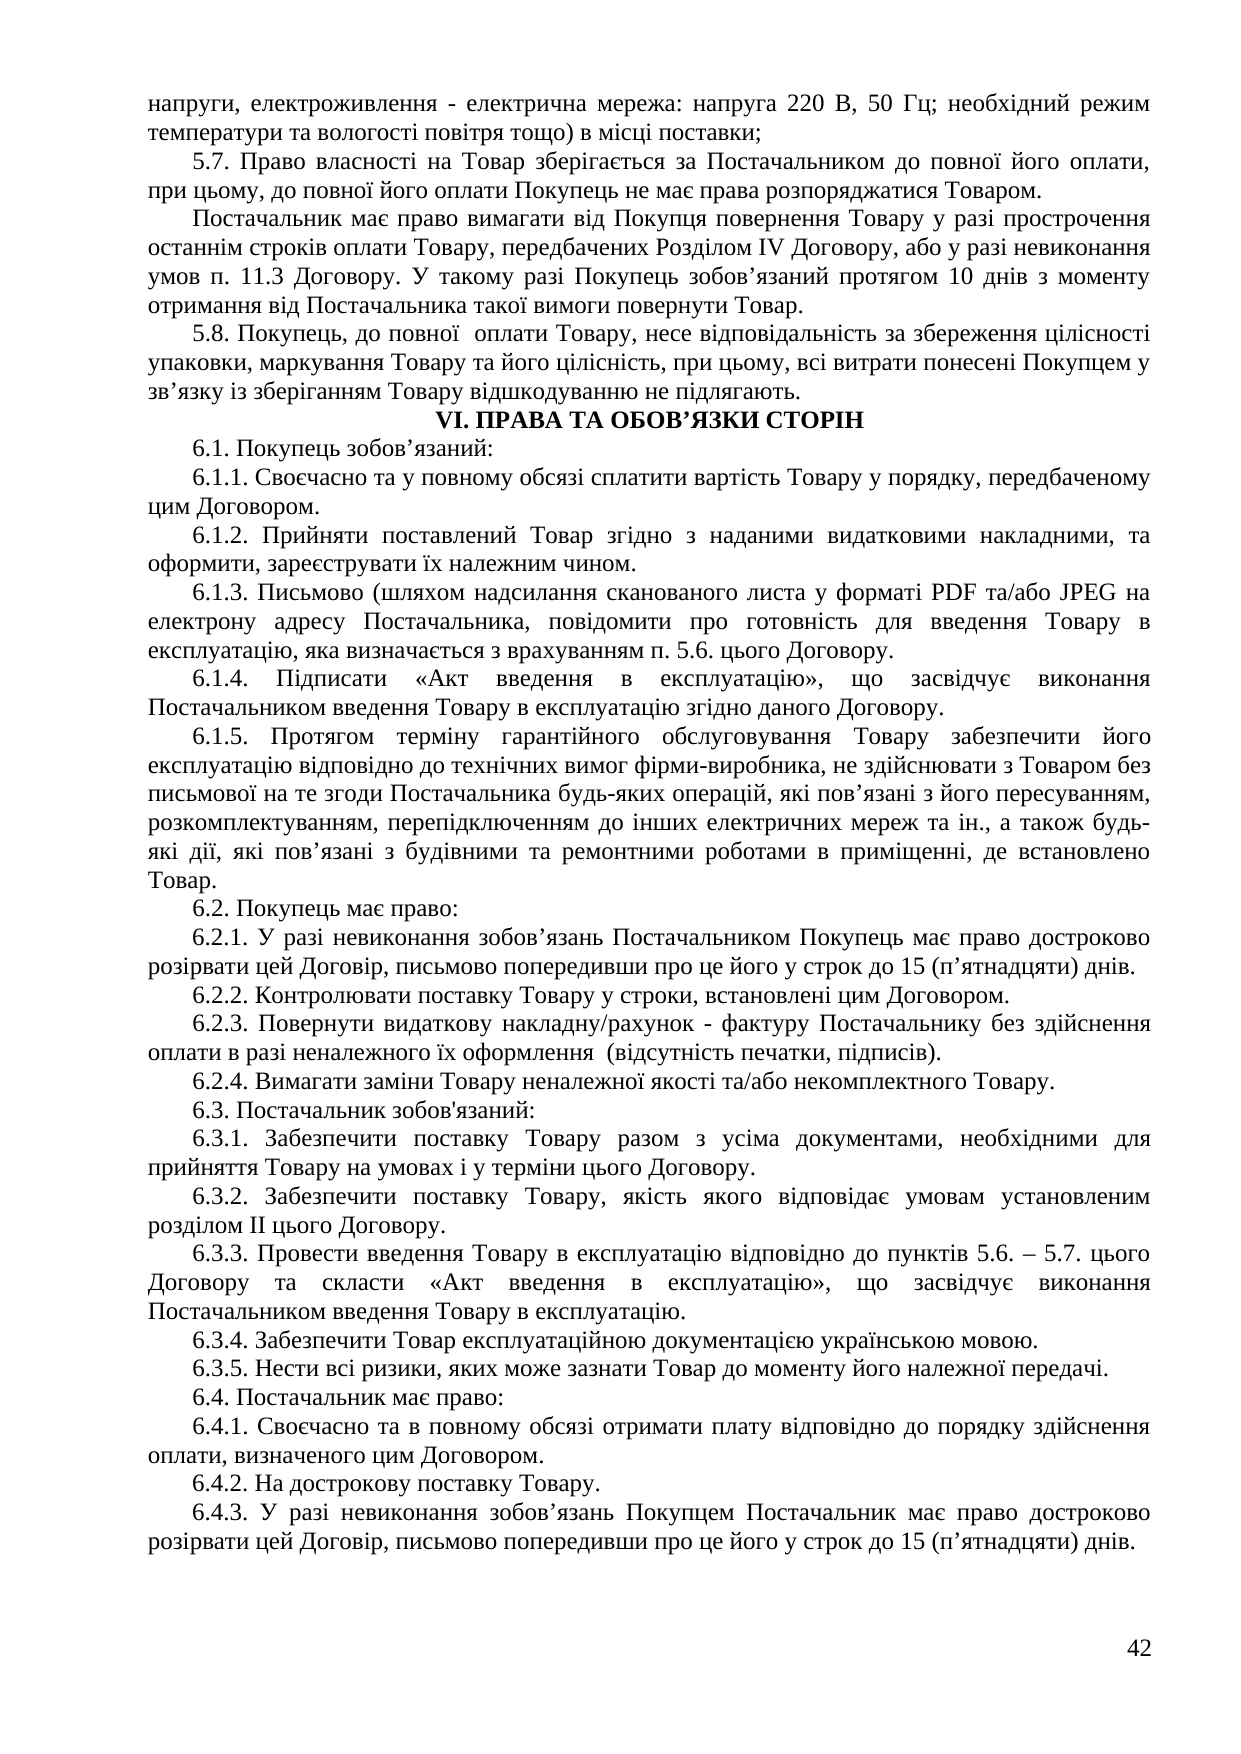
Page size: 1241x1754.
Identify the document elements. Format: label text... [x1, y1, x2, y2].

text Постачальник має право вимагати від Покупця повернення Товару у разі прострочення останнім строків оплати Товару, передбачених Розділом IV Договору, або у разі невиконання умов п. 11.3 Договору. У такому разі Покупець зобов’язаний протягом 10 днів з моменту отримання від Постачальника такої вимоги повернути Товар. [148, 203, 1152, 318]
text 6.3.3. Провести введення Товару в експлуатацію відповідно до пунктів 5.6. – 5.7. цього Договору та скласти «Акт введення в експлуатацію», що засвідчує виконання Постачальником введення Товару в експлуатацію. [148, 1238, 1152, 1325]
text 5.8. Покупець, до повної оплати Товару, несе відповідальність за збереження цілісності упаковки, маркування Товару та його цілісність, при цьому, всі витрати понесені Покупцем у зв’язку із зберіганням Товару відшкодуванню не підлягають. [148, 318, 1152, 405]
text 6.1.1. Своєчасно та у повному обсязі сплатити вартість Товару у порядку, передбаченому цим Договором. [148, 462, 1152, 520]
text 6.3.2. Забезпечити поставку Товару, якість якого відповідає умовам установленим розділом ІІ цього Договору. [148, 1181, 1152, 1238]
text 6.2.3. Повернути видаткову накладну/рахунок - фактуру Постачальнику без здійснення оплати в разі неналежного їх оформлення (відсутність печатки, підписів). [148, 1008, 1152, 1066]
text 6.1.5. Протягом терміну гарантійного обслуговування Товару забезпечити його експлуатацію відповідно до технічних вимог фірми-виробника, не здійснювати з Товаром без письмової на те згоди Постачальника будь-яких операцій, які пов’язані з його пересуванням, розкомплектуванням, перепідключенням до інших електричних мереж та ін., а також будь-які дії, які пов’язані з будівними та ремонтними роботами в приміщенні, де встановлено Товар. [148, 721, 1152, 893]
text 6.2.4. Вимагати заміни Товару неналежної якості та/або некомплектного Товару. [148, 1066, 1152, 1095]
text 5.7. Право власності на Товар зберігається за Постачальником до повної його оплати, при цьому, до повної його оплати Покупець не має права розпоряджатися Товаром. [148, 146, 1152, 203]
text 6.3.5. Нести всі ризики, яких може зазнати Товар до моменту його належної передачі. [148, 1353, 1152, 1382]
text 6.4.3. У разі невиконання зобов’язань Покупцем Постачальник має право достроково розірвати цей Договір, письмово попередивши про це його у строк до 15 (п’ятнадцяти) днів. [148, 1497, 1152, 1555]
text 6.1. Покупець зобов’язаний: [148, 433, 1152, 462]
text 6.2.1. У разі невиконання зобов’язань Постачальником Покупець має право достроково розірвати цей Договір, письмово попередивши про це його у строк до 15 (п’ятнадцяти) днів. [148, 922, 1152, 980]
text 6.3.4. Забезпечити Товар експлуатаційною документацією українською мовою. [148, 1325, 1152, 1353]
text 6.1.4. Підписати «Акт введення в експлуатацію», що засвідчує виконання Постачальником введення Товару в експлуатацію згідно даного Договору. [148, 663, 1152, 721]
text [148, 88, 1152, 146]
text 6.4.1. Своєчасно та в повному обсязі отримати плату відповідно до порядку здійснення оплати, визначеного цим Договором. [148, 1411, 1152, 1468]
text 6.4.2. На дострокову поставку Товару. [148, 1468, 1152, 1497]
text 6.2.2. Контролювати поставку Товару у строки, встановлені цим Договором. [148, 980, 1152, 1008]
text 6.3.1. Забезпечити поставку Товару разом з усіма документами, необхідними для прийняття Товару на умовах і у терміни цього Договору. [148, 1123, 1152, 1181]
text 6.1.2. Прийняти поставлений Товар згідно з наданими видатковими накладними, та оформити, зареєструвати їх належним чином. [148, 520, 1152, 577]
text 6.4. Постачальник має право: [148, 1382, 1152, 1411]
text VI. ПРАВА ТА ОБОВ’ЯЗКИ СТОРІН [148, 405, 1152, 433]
text 6.1.3. Письмово (шляхом надсилання сканованого листа у форматі PDF та/або JPEG на електрону адресу Постачальника, повідомити про готовність для введення Товару в експлуатацію, яка визначається з врахуванням п. 5.6. цього Договору. [148, 577, 1152, 663]
text 6.3. Постачальник зобов'язаний: [148, 1095, 1152, 1123]
text 6.2. Покупець має право: [148, 893, 1152, 922]
